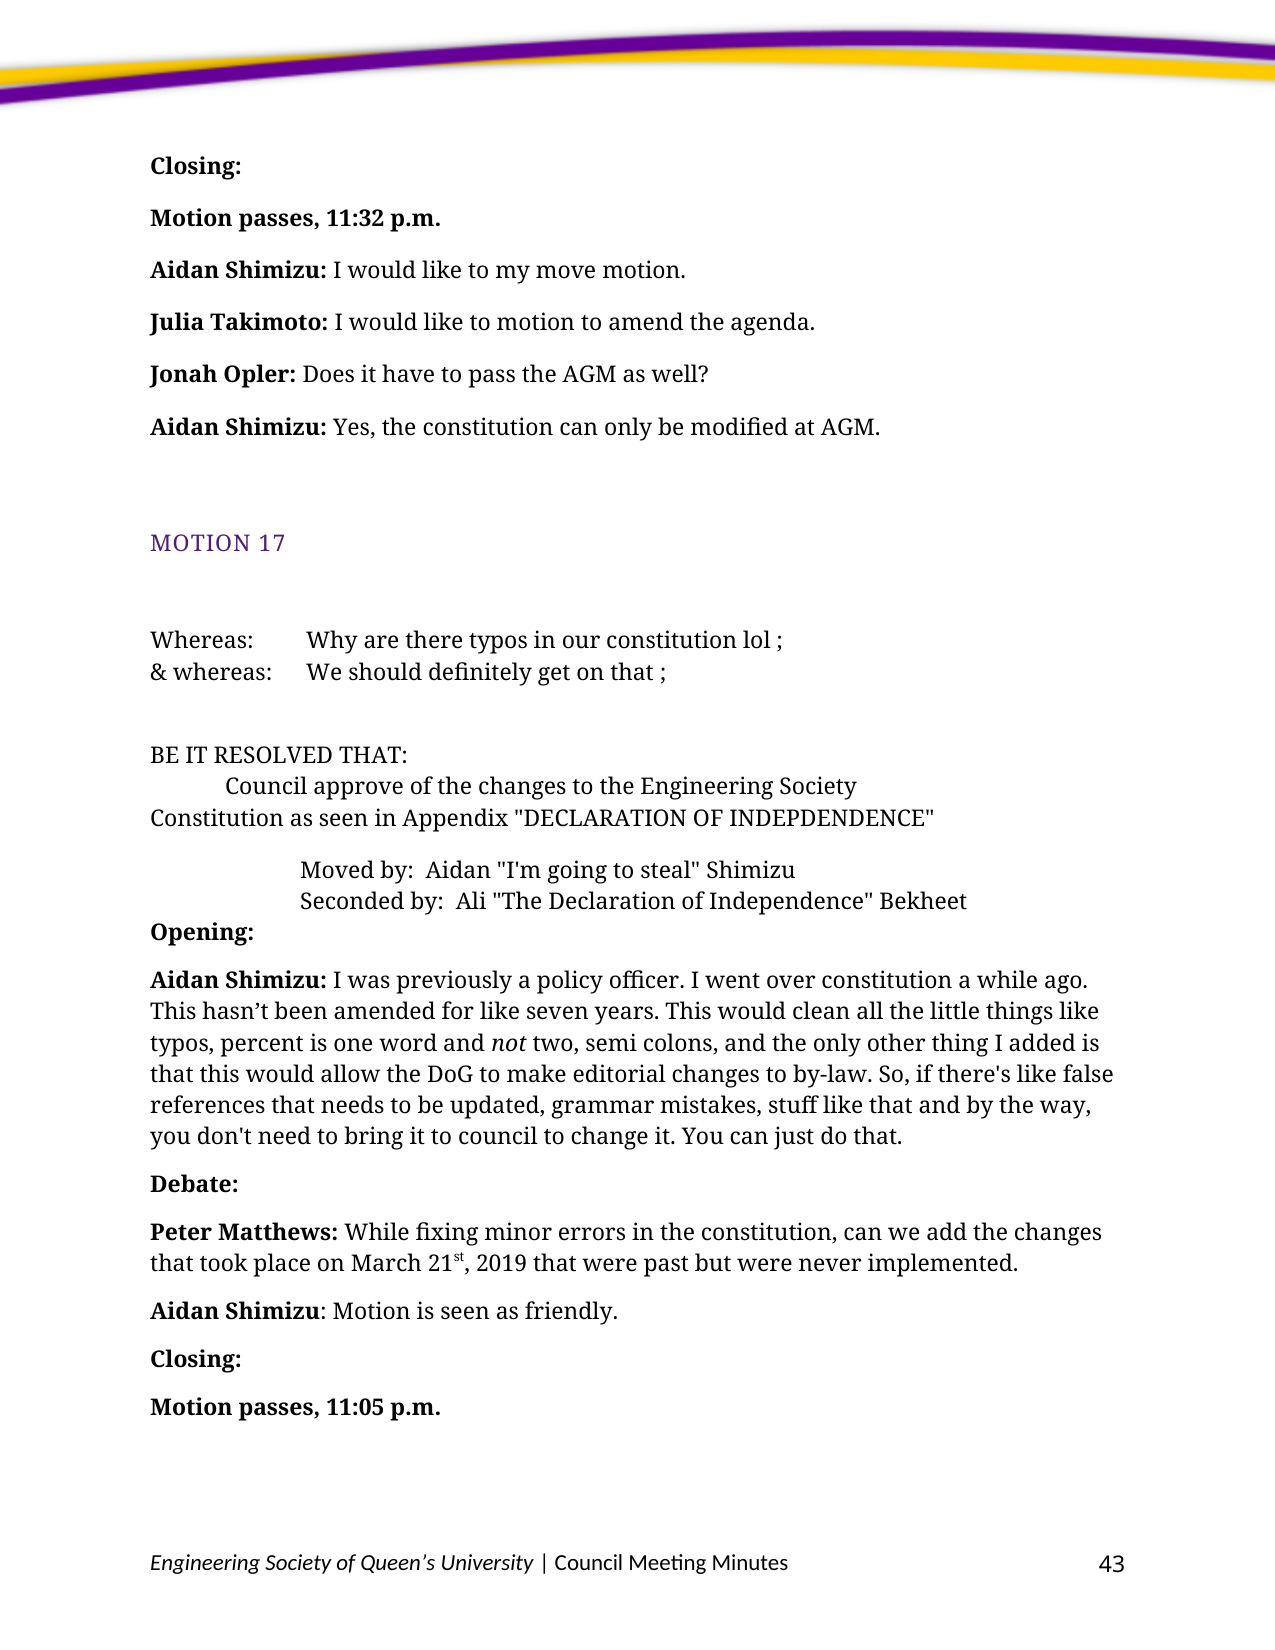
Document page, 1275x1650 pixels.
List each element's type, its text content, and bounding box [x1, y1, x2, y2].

text Opening: [150, 916, 1125, 947]
text Seconded by: Ali "The Declaration of Independence" Bekheet [300, 885, 975, 916]
text Council approve of the changes to the Engineering Society Constitution as seen in Appendix "DECLARATION OF INDEPDENDENCE" [150, 770, 975, 833]
text Aidan Shimizu: I would like to my move motion. [150, 254, 975, 285]
text BE IT RESOLVED THAT: [150, 739, 975, 770]
text Peter Matthews: While fixing minor errors in the constitution, can we add the changes that took place on March 21st, 2019 that were past but were never implemented. [150, 1216, 1125, 1279]
subtitle Motion 17 [150, 527, 1125, 558]
text Whereas: Why are there typos in our constitution lol ; [150, 624, 975, 656]
text Closing: [150, 1343, 1125, 1374]
text Motion passes, 11:05 p.m. [150, 1391, 1125, 1422]
text Aidan Shimizu: Motion is seen as friendly. [150, 1295, 1125, 1327]
text Aidan Shimizu: I was previously a policy officer. I went over constitution a while ago. This hasn’t been amended for like seven years. This would clean all the little things like typos, percent is one word and not two, semi colons, and the only other thing I added is that this would allow the DoG to make editorial changes to by-law. So, if there's like false references that needs to be updated, grammar mistakes, stuff like that and by the way, you don't need to bring it to council to change it. You can just do that. [150, 964, 1125, 1152]
text Debate: [150, 1168, 1125, 1199]
text Jonah Opler: Does it have to pass the AGM as well? [150, 358, 975, 389]
text Motion passes, 11:32 p.m. [150, 202, 975, 233]
text & whereas: We should definitely get on that ; [150, 656, 975, 687]
text Aidan Shimizu: Yes, the constitution can only be modified at AGM. [150, 410, 975, 442]
text Julia Takimoto: I would like to motion to amend the agenda. [150, 306, 975, 337]
text Closing: [150, 150, 975, 181]
picture [0, 21, 1275, 114]
text Moved by: Aidan "I'm going to steal" Shimizu [300, 854, 975, 885]
